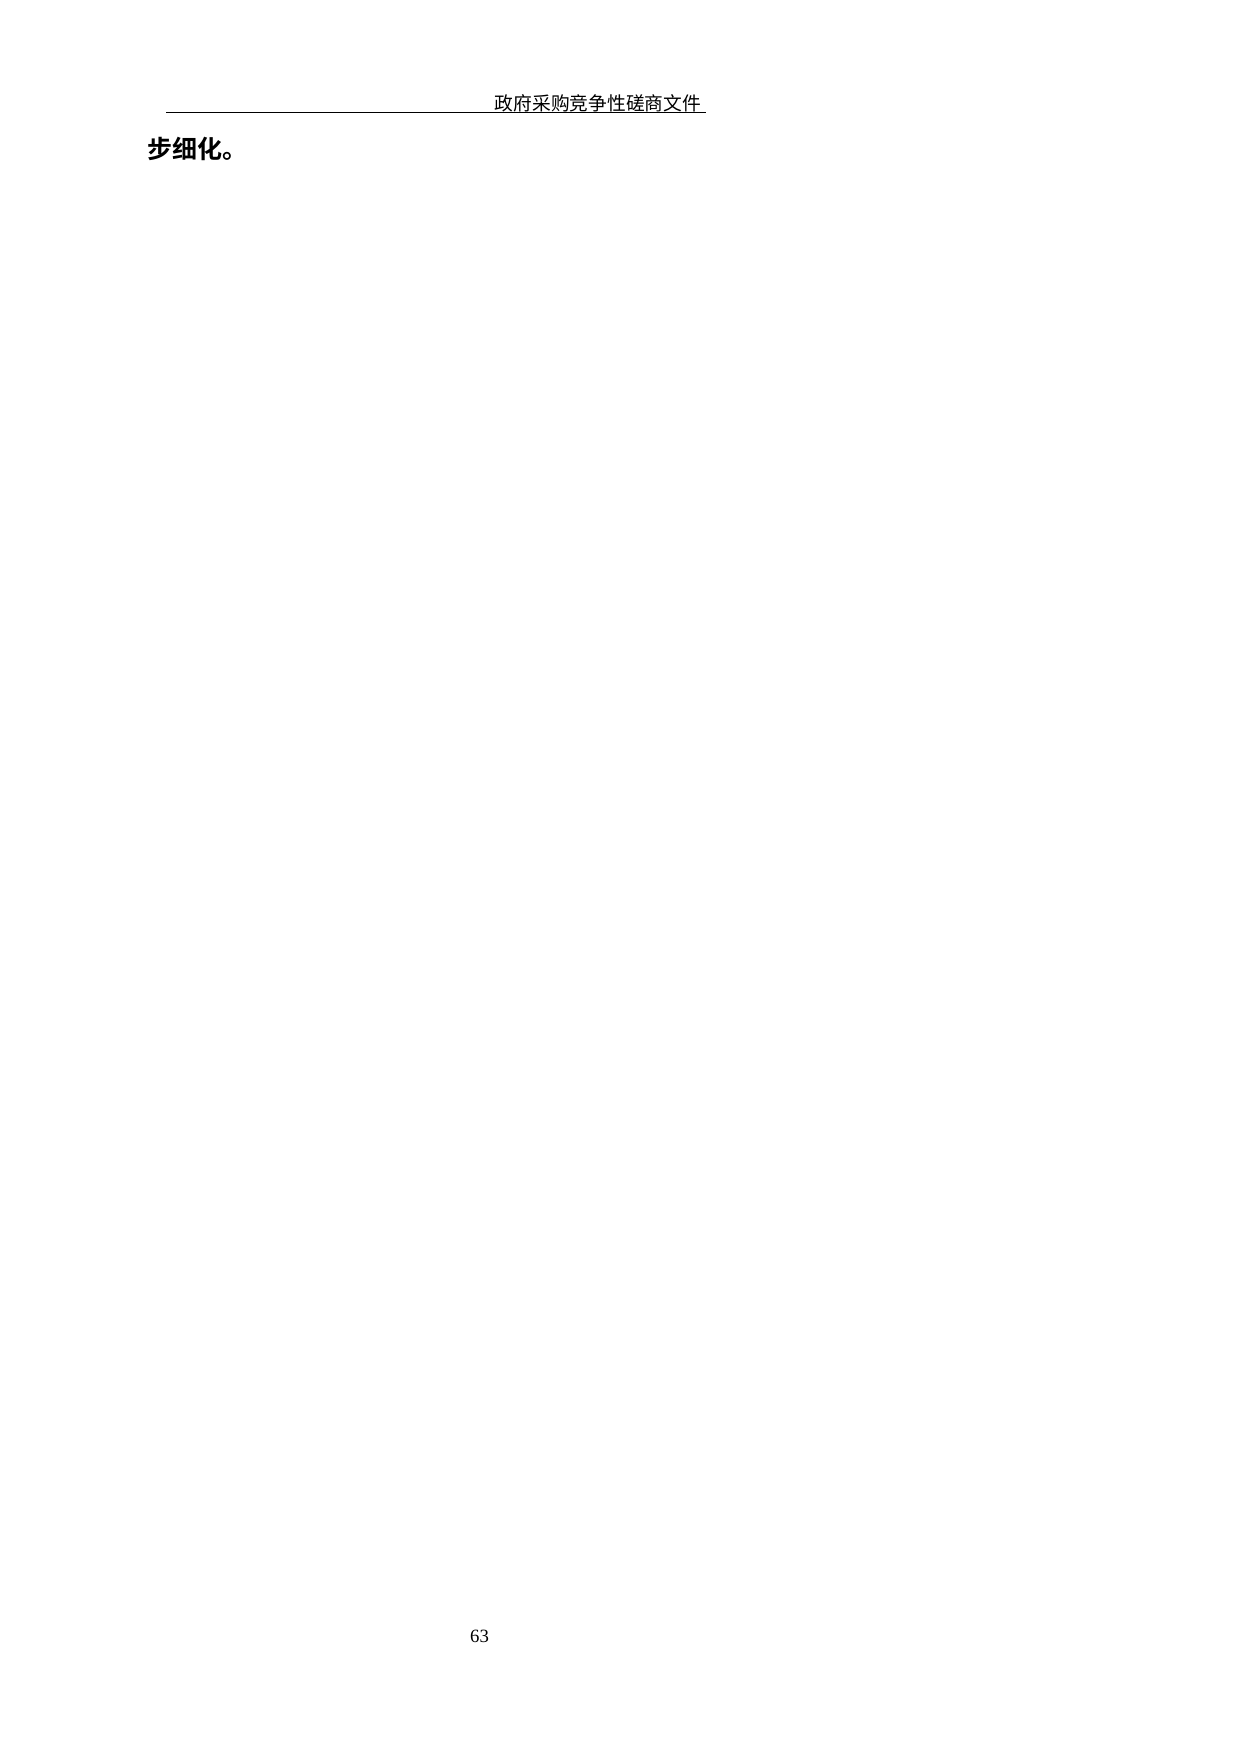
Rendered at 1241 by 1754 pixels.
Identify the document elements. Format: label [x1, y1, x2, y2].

text [148, 130, 1092, 166]
